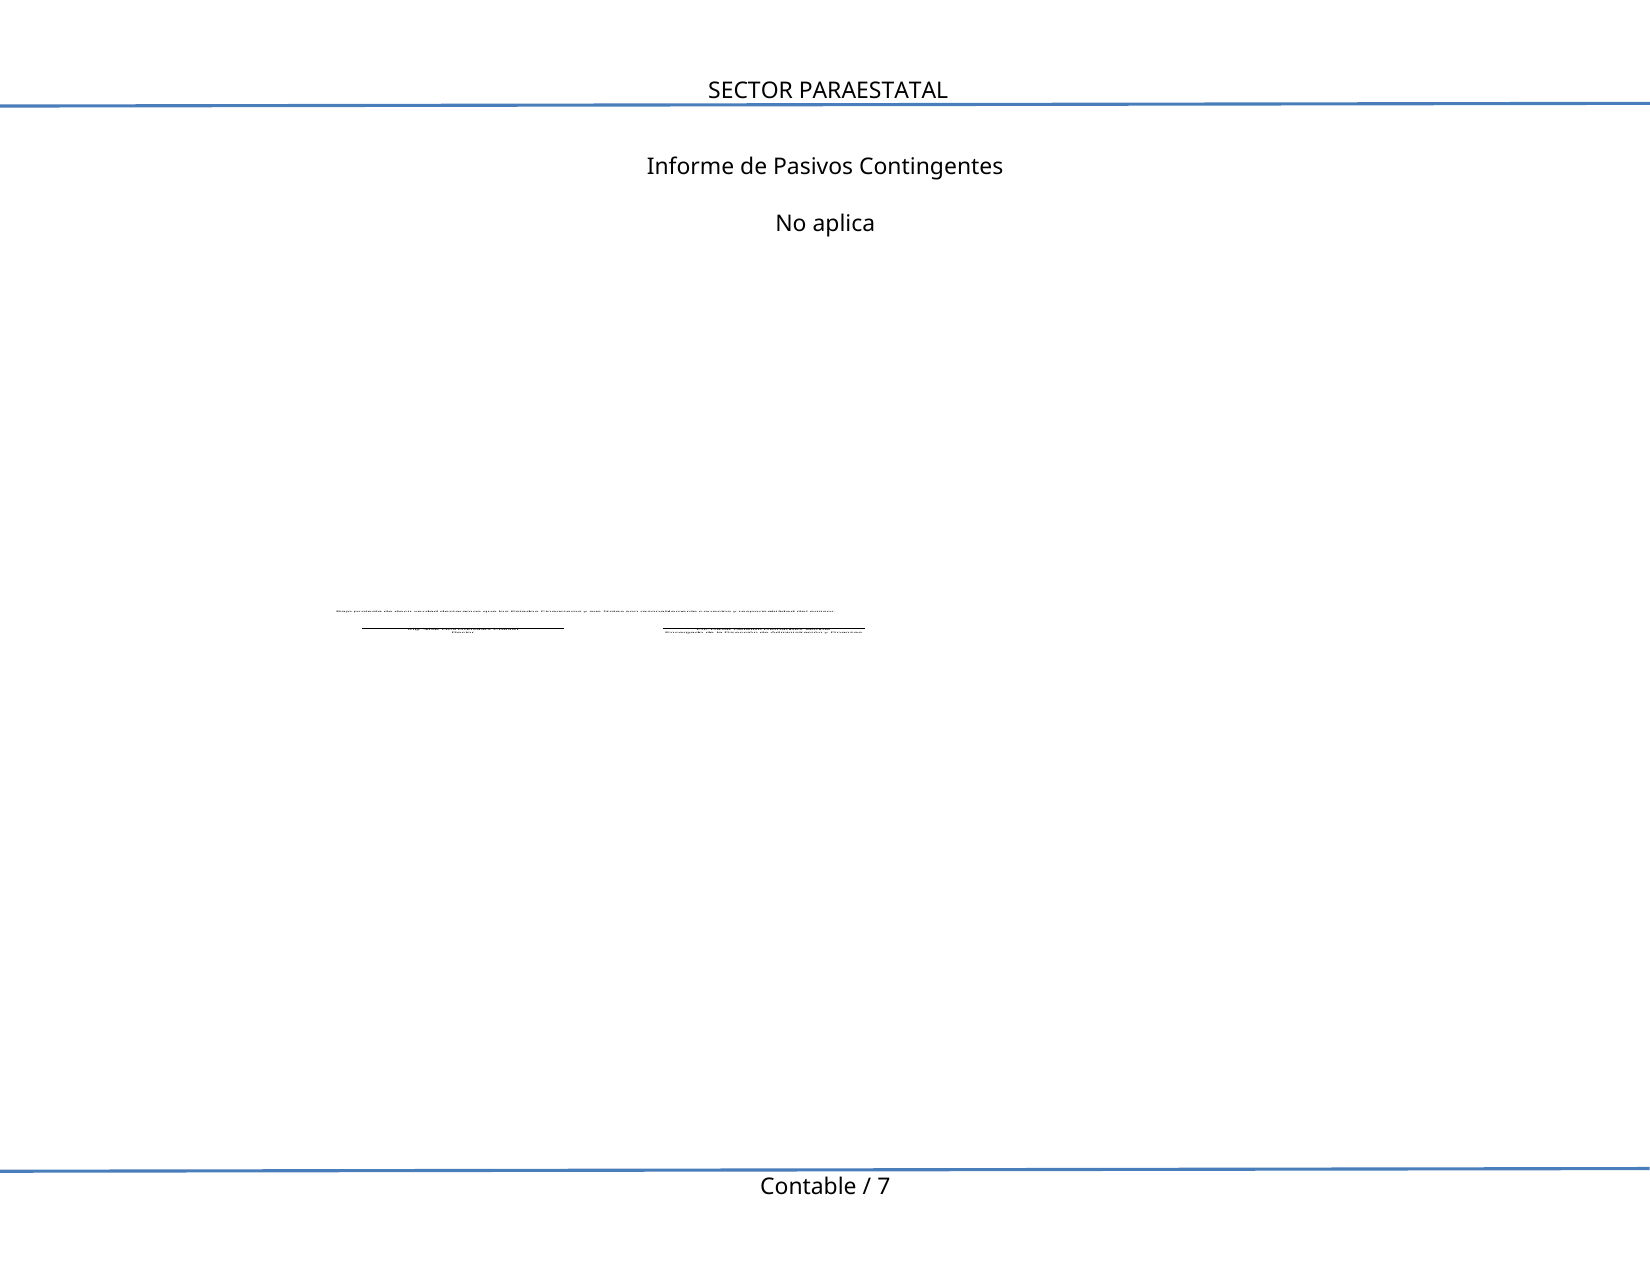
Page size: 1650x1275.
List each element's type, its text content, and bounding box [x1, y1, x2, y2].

text No aplica [112, 207, 1537, 238]
text Informe de Pasivos Contingentes [112, 150, 1537, 181]
